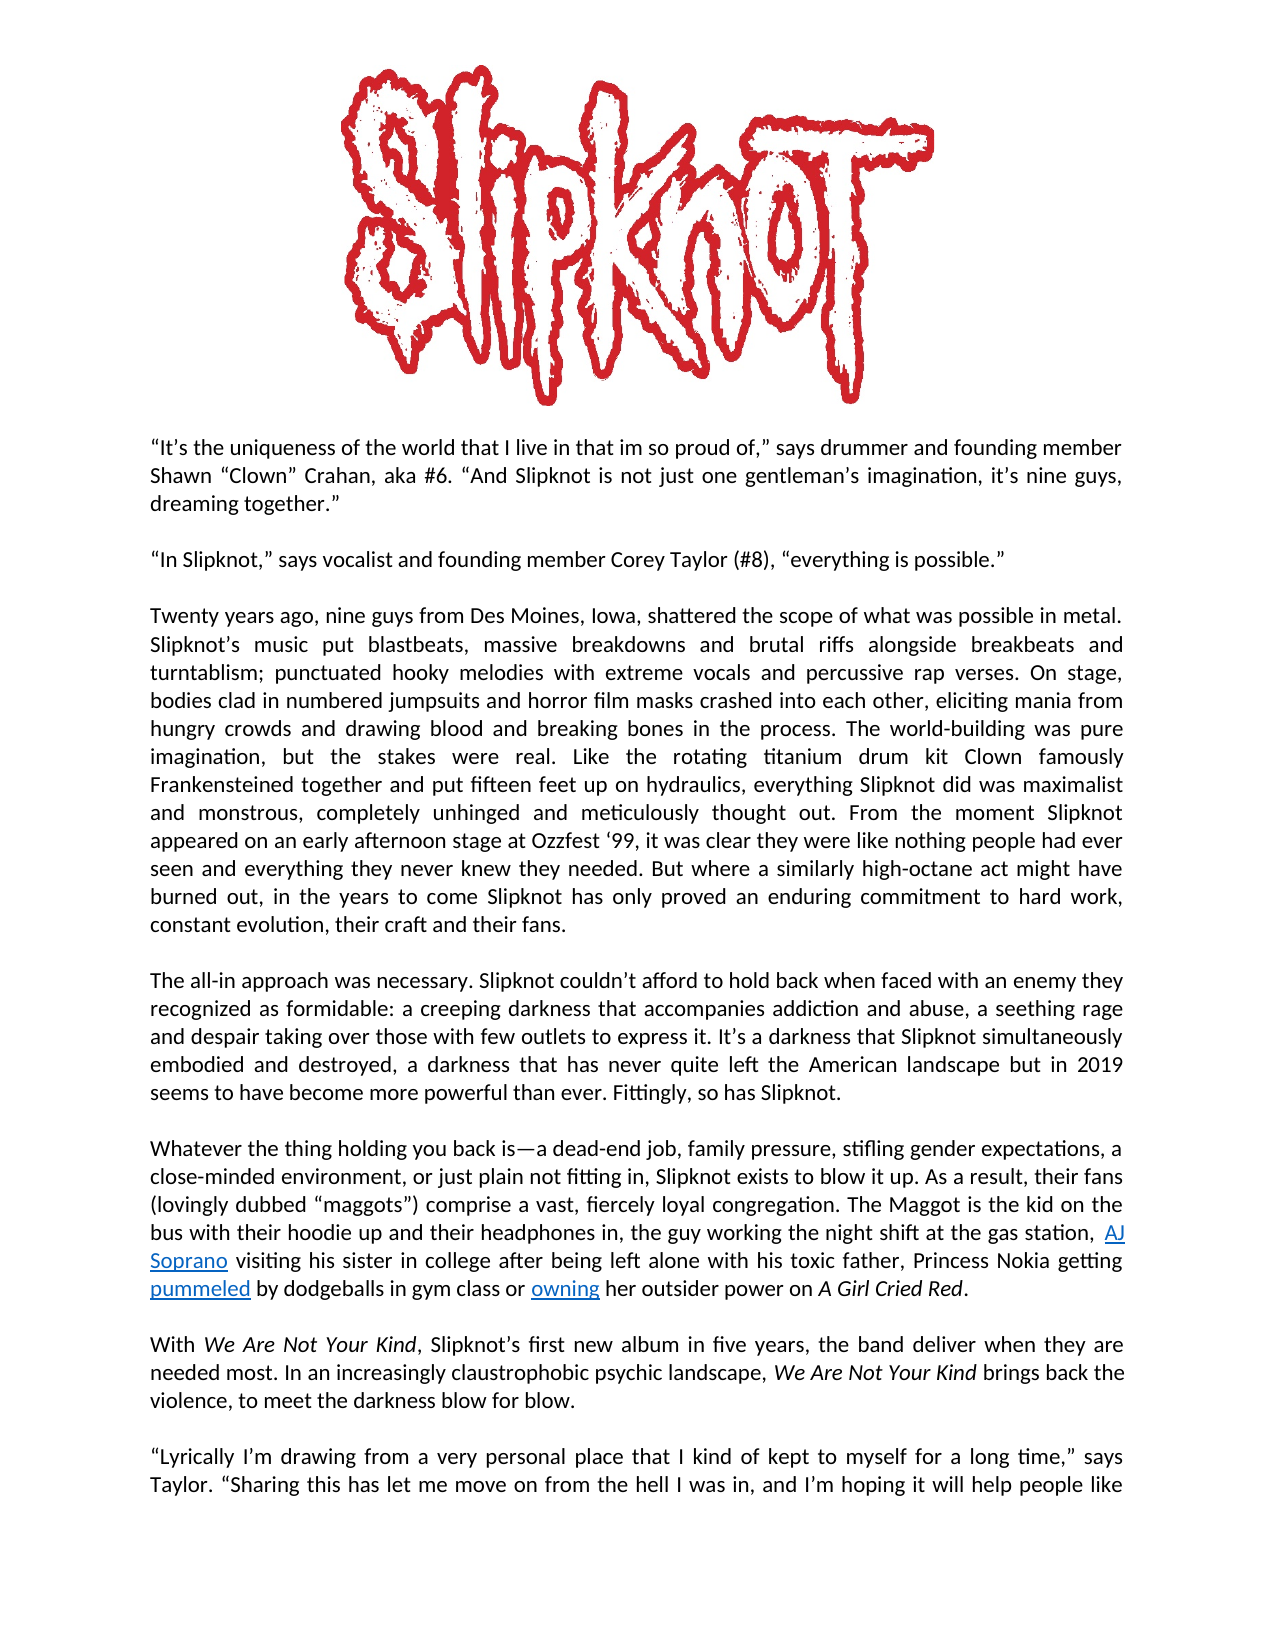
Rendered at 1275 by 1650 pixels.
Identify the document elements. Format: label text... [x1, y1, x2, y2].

text Whatever the thing holding you back is—a dead-end job, family pressure, stifling gender expectations, a close-minded environment, or just plain not fitting in, Slipknot exists to blow it up. As a result, their fans (lovingly dubbed “maggots”) comprise a vast, fiercely loyal congregation. The Maggot is the kid on the bus with their hoodie up and their headphones in, the guy working the night shift at the gas station, AJ Soprano visiting his sister in college after being left alone with his toxic father, Princess Nokia getting pummeled by dodgeballs in gym class or owning her outsider power on A Girl Cried Red. [150, 1134, 1125, 1302]
text “It’s the uniqueness of the world that I live in that im so proud of,” says drummer and founding member Shawn “Clown” Crahan, aka #6. “And Slipknot is not just one gentleman’s imagination, it’s nine guys, dreaming together.” [150, 433, 1125, 518]
text Twenty years ago, nine guys from Des Moines, Iowa, shattered the scope of what was possible in metal. Slipknot’s music put blastbeats, massive breakdowns and brutal riffs alongside breakbeats and turntablism; punctuated hooky melodies with extreme vocals and percussive rap verses. On stage, bodies clad in numbered jumpsuits and horror film masks crashed into each other, eliciting mania from hungry crowds and drawing blood and breaking bones in the process. The world-building was pure imagination, but the stakes were real. Like the rotating titanium drum kit Clown famously Frankensteined together and put fifteen feet up on hydraulics, everything Slipknot did was maximalist and monstrous, completely unhinged and meticulously thought out. From the moment Slipknot appeared on an early afternoon stage at Ozzfest ‘99, it was clear they were like nothing people had ever seen and everything they never knew they needed. But where a similarly high-octane act might have burned out, in the years to come Slipknot has only proved an enduring commitment to hard work, constant evolution, their craft and their fans. [150, 602, 1125, 938]
text The all-in approach was necessary. Slipknot couldn’t afford to hold back when faced with an enemy they recognized as formidable: a creeping darkness that accompanies addiction and abuse, a seething rage and despair taking over those with few outlets to express it. It’s a darkness that Slipknot simultaneously embodied and destroyed, a darkness that has never quite left the American landscape but in 2019 seems to have become more powerful than ever. Fittingly, so has Slipknot. [150, 966, 1125, 1106]
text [150, 1442, 1125, 1498]
picture [341, 65, 935, 406]
text “In Slipknot,” says vocalist and founding member Corey Taylor (#8), “everything is possible.” [150, 546, 1125, 574]
text With We Are Not Your Kind, Slipknot’s first new album in five years, the band deliver when they are needed most. In an increasingly claustrophobic psychic landscape, We Are Not Your Kind brings back the violence, to meet the darkness blow for blow. [150, 1330, 1125, 1414]
